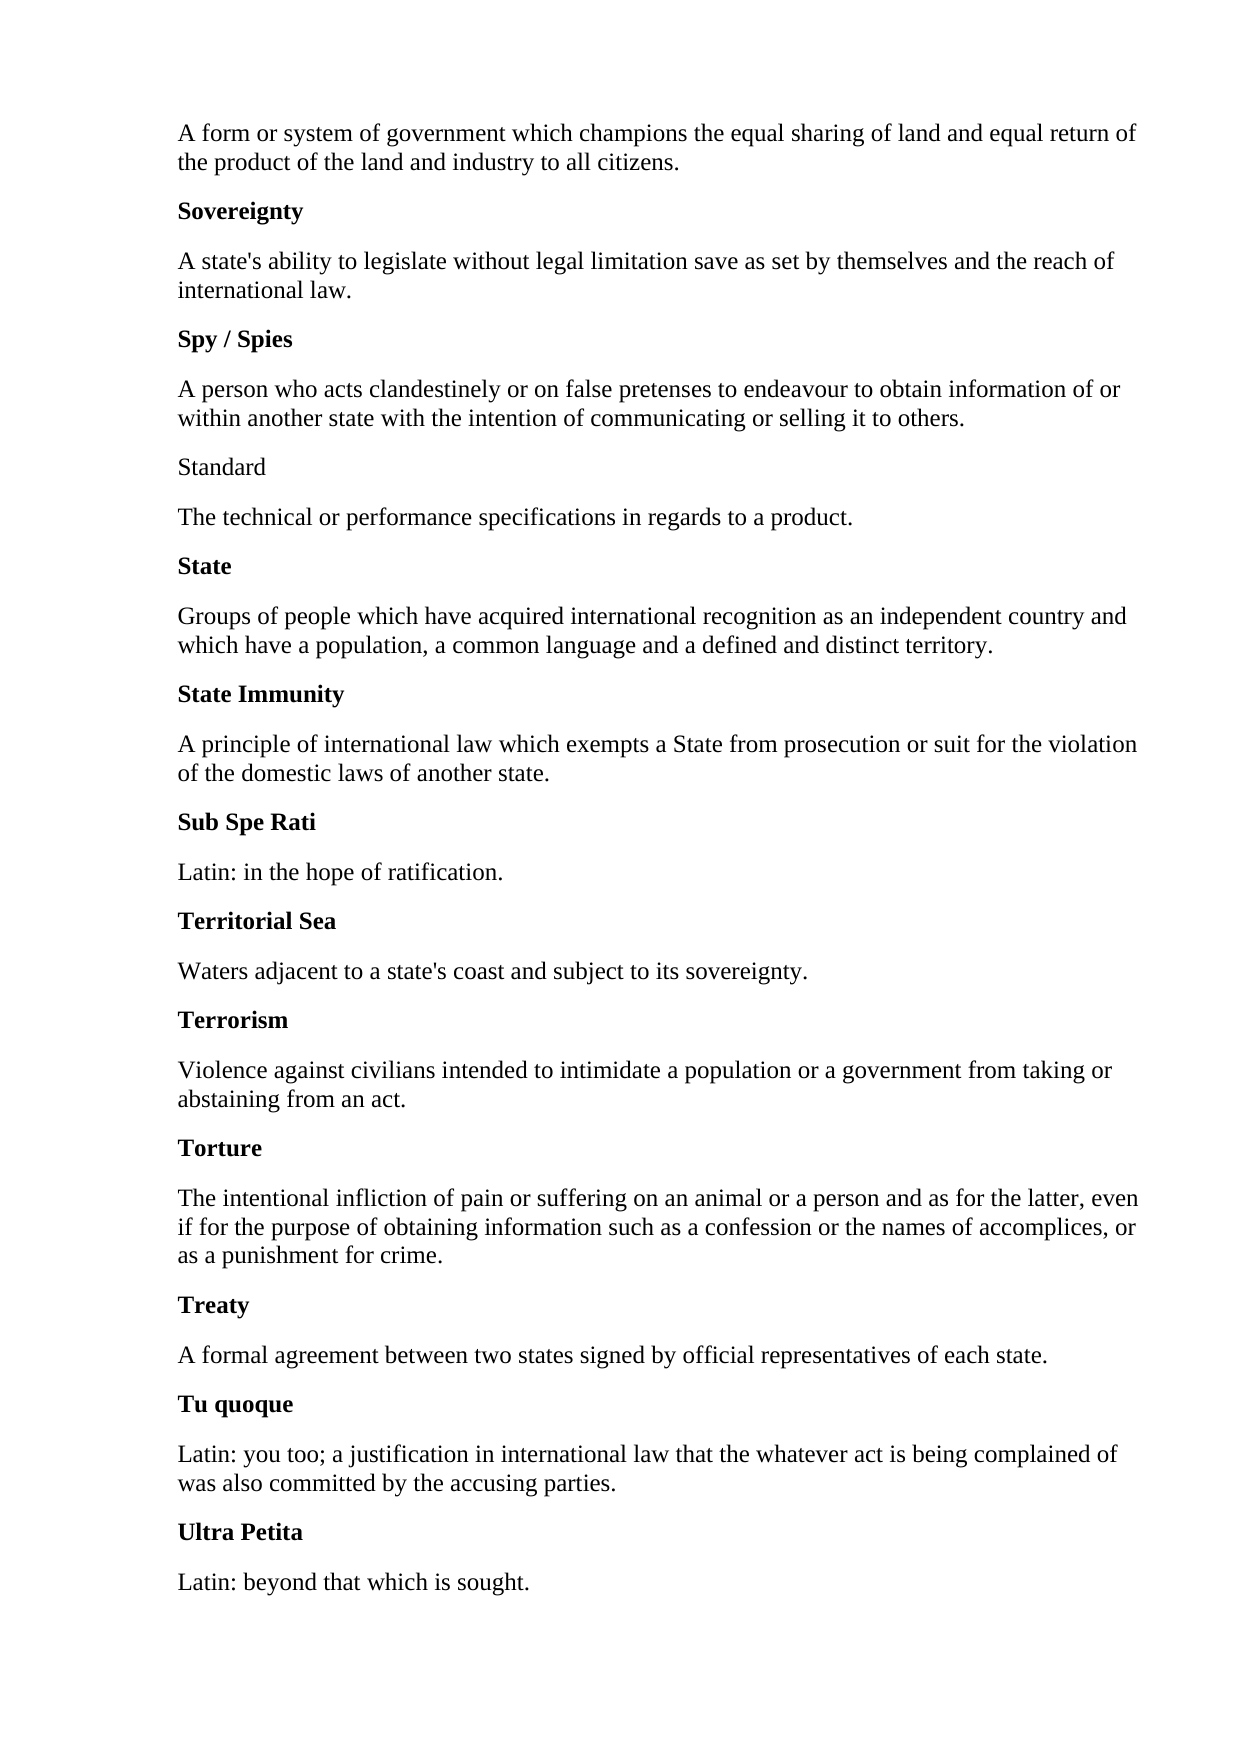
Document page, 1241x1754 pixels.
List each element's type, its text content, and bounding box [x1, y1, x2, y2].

text Tu quoque [177, 1389, 1152, 1418]
text Treaty [177, 1290, 1152, 1319]
text Latin: beyond that which is sought. [177, 1567, 1152, 1596]
text Groups of people which have acquired international recognition as an independent country and which have a population, a common language and a defined and distinct territory. [177, 601, 1152, 658]
text Latin: in the hope of ratification. [177, 857, 1152, 886]
text Torture [177, 1133, 1152, 1162]
text Terrorism [177, 1006, 1152, 1034]
text State [177, 551, 1152, 580]
text Waters adjacent to a state's coast and subject to its sovereignty. [177, 956, 1152, 985]
text Violence against civilians intended to intimidate a population or a government from taking or abstaining from an act. [177, 1055, 1152, 1113]
text The technical or performance specifications in regards to a product. [177, 502, 1152, 531]
text A person who acts clandestinely or on false pretenses to endeavour to obtain information of or within another state with the intention of communicating or selling it to others. [177, 374, 1152, 431]
text Sovereignty [177, 196, 1152, 225]
text A form or system of government which champions the equal sharing of land and equal return of the product of the land and industry to all citizens. [177, 118, 1152, 176]
text A formal agreement between two states signed by official representatives of each state. [177, 1340, 1152, 1368]
text Standard [177, 452, 1152, 481]
text State Immunity [177, 679, 1152, 708]
text Ultra Petita [177, 1517, 1152, 1546]
text A principle of international law which exempts a State from prosecution or suit for the violation of the domestic laws of another state. [177, 729, 1152, 786]
text Sub Spe Rati [177, 807, 1152, 836]
text Spy / Spies [177, 324, 1152, 353]
text The intentional infliction of pain or suffering on an animal or a person and as for the latter, even if for the purpose of obtaining information such as a confession or the names of accomplices, or as a punishment for crime. [177, 1183, 1152, 1269]
text Latin: you too; a justification in international law that the whatever act is being complained of was also committed by the accusing parties. [177, 1439, 1152, 1496]
text A state's ability to legislate without legal limitation save as set by themselves and the reach of international law. [177, 246, 1152, 303]
text Territorial Sea [177, 906, 1152, 935]
